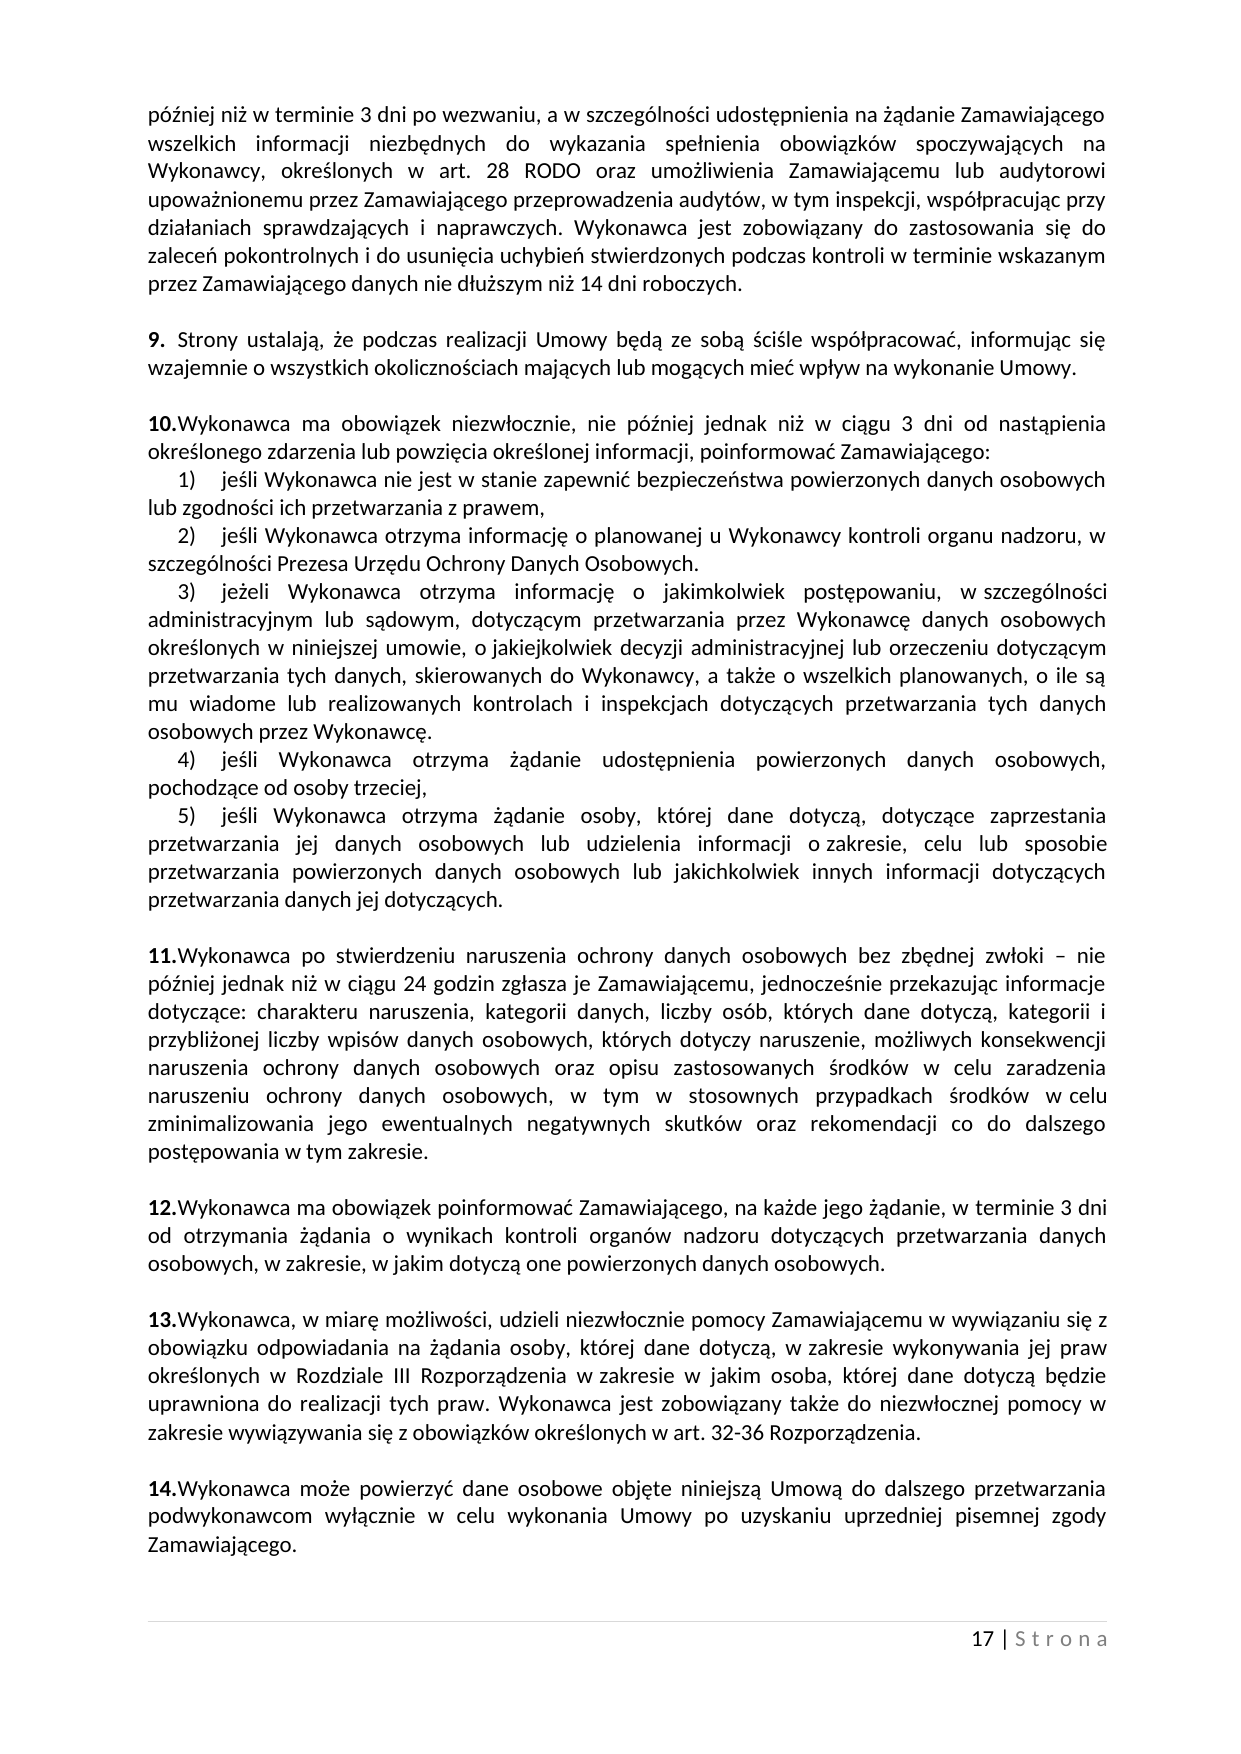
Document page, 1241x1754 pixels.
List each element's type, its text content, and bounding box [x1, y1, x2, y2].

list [148, 101, 1107, 297]
list jeśli Wykonawca nie jest w stanie zapewnić bezpieczeństwa powierzonych danych osobowych lub zgodności ich przetwarzania z prawem, [148, 465, 1107, 521]
list jeśli Wykonawca otrzyma żądanie udostępnienia powierzonych danych osobowych, pochodzące od osoby trzeciej, [148, 745, 1107, 801]
list Strony ustalają, że podczas realizacji Umowy będą ze sobą ściśle współpracować, informując się wzajemnie o wszystkich okolicznościach mających lub mogących mieć wpływ na wykonanie Umowy. [148, 325, 1107, 381]
list Wykonawca ma obowiązek poinformować Zamawiającego, na każde jego żądanie, w terminie 3 dni od otrzymania żądania o wynikach kontroli organów nadzoru dotyczących przetwarzania danych osobowych, w zakresie, w jakim dotyczą one powierzonych danych osobowych. [148, 1193, 1107, 1277]
list Wykonawca ma obowiązek niezwłocznie, nie później jednak niż w ciągu 3 dni od nastąpienia określonego zdarzenia lub powzięcia określonej informacji, poinformować Zamawiającego: [148, 409, 1107, 465]
list jeśli Wykonawca otrzyma żądanie osoby, której dane dotyczą, dotyczące zaprzestania przetwarzania jej danych osobowych lub udzielenia informacji o zakresie, celu lub sposobie przetwarzania powierzonych danych osobowych lub jakichkolwiek innych informacji dotyczących przetwarzania danych jej dotyczących. [148, 801, 1107, 913]
list jeśli Wykonawca otrzyma informację o planowanej u Wykonawcy kontroli organu nadzoru, w szczególności Prezesa Urzędu Ochrony Danych Osobowych. [148, 521, 1107, 577]
list Wykonawca może powierzyć dane osobowe objęte niniejszą Umową do dalszego przetwarzania podwykonawcom wyłącznie w celu wykonania Umowy po uzyskaniu uprzedniej pisemnej zgody Zamawiającego. [148, 1474, 1107, 1558]
list jeżeli Wykonawca otrzyma informację o jakimkolwiek postępowaniu, w szczególności administracyjnym lub sądowym, dotyczącym przetwarzania przez Wykonawcę danych osobowych określonych w niniejszej umowie, o jakiejkolwiek decyzji administracyjnej lub orzeczeniu dotyczącym przetwarzania tych danych, skierowanych do Wykonawcy, a także o wszelkich planowanych, o ile są mu wiadome lub realizowanych kontrolach i inspekcjach dotyczących przetwarzania tych danych osobowych przez Wykonawcę. [148, 577, 1107, 745]
list Wykonawca po stwierdzeniu naruszenia ochrony danych osobowych bez zbędnej zwłoki – nie później jednak niż w ciągu 24 godzin zgłasza je Zamawiającemu, jednocześnie przekazując informacje dotyczące: charakteru naruszenia, kategorii danych, liczby osób, których dane dotyczą, kategorii i przybliżonej liczby wpisów danych osobowych, których dotyczy naruszenie, możliwych konsekwencji naruszenia ochrony danych osobowych oraz opisu zastosowanych środków w celu zaradzenia naruszeniu ochrony danych osobowych, w tym w stosownych przypadkach środków w celu zminimalizowania jego ewentualnych negatywnych skutków oraz rekomendacji co do dalszego postępowania w tym zakresie. [148, 941, 1107, 1165]
list Wykonawca, w miarę możliwości, udzieli niezwłocznie pomocy Zamawiającemu w wywiązaniu się z obowiązku odpowiadania na żądania osoby, której dane dotyczą, w zakresie wykonywania jej praw określonych w Rozdziale III Rozporządzenia w zakresie w jakim osoba, której dane dotyczą będzie uprawniona do realizacji tych praw. Wykonawca jest zobowiązany także do niezwłocznej pomocy w zakresie wywiązywania się z obowiązków określonych w art. 32-36 Rozporządzenia. [148, 1306, 1107, 1446]
